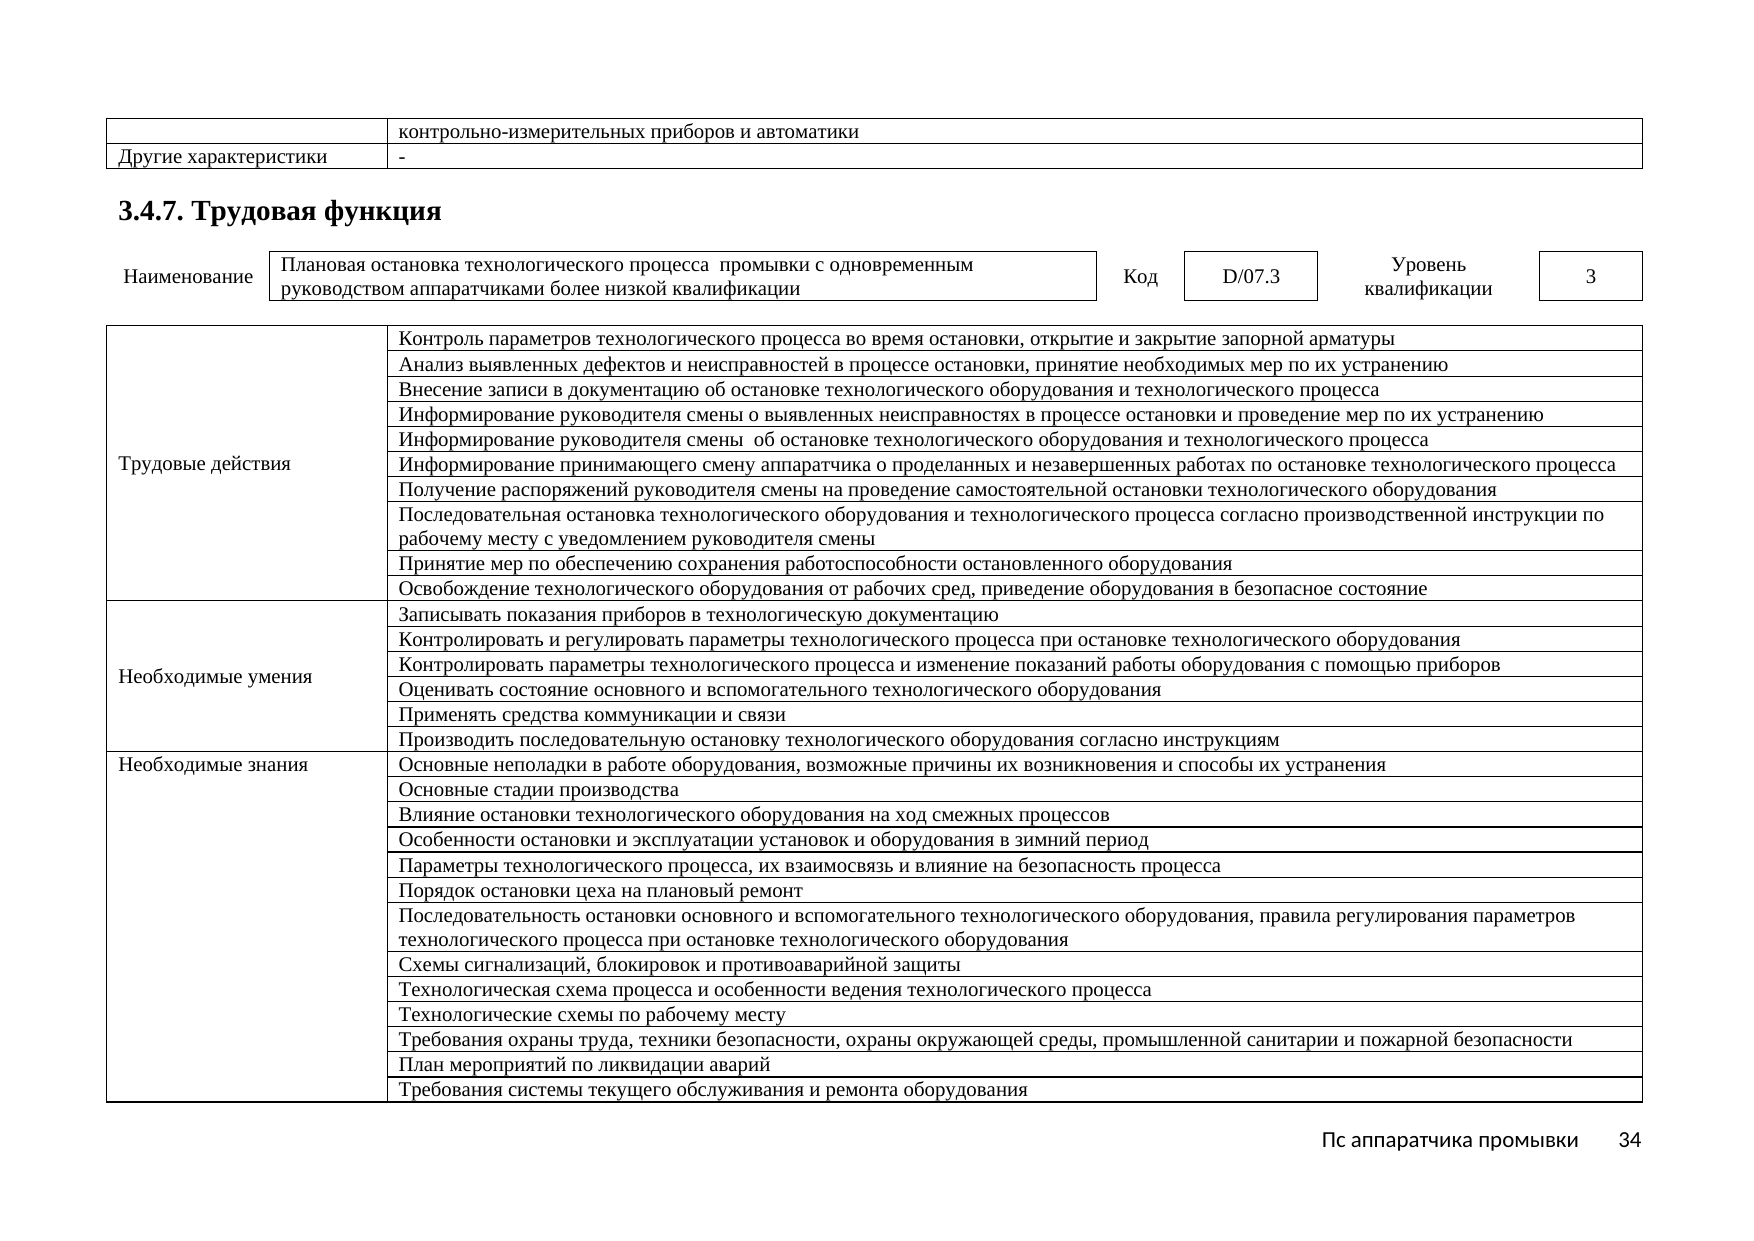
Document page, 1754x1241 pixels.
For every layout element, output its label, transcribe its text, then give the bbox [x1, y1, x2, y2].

table_cell Технологическая схема процесса и особенности ведения технологического процесса [388, 977, 1642, 1001]
table_cell Технологические схемы по рабочему месту [388, 1002, 1642, 1026]
table_cell Информирование руководителя смены о выявленных неисправностях в процессе остановки и проведение мер по их устранению [388, 402, 1642, 426]
table_cell Основные неполадки в работе оборудования, возможные причины их возникновения и способы их устранения [388, 752, 1642, 776]
table_cell Необходимые умения [107, 601, 387, 751]
table_cell Производить последовательную остановку технологического оборудования согласно инструкциям [388, 727, 1642, 751]
table_cell Применять средства коммуникации и связи [388, 702, 1642, 726]
table_header Трудовые действия [107, 326, 387, 600]
table_cell Схемы сигнализаций, блокировок и противоаварийной защиты [388, 952, 1642, 976]
table_cell Основные стадии производства [388, 777, 1642, 801]
table_header Плановая остановка технологического процесса промывки с одновременным руководством аппаратчиками более низкой квалификации [270, 252, 1096, 300]
table_header Уровень квалификации [1318, 251, 1539, 300]
table_header 3 [1540, 252, 1642, 300]
table_cell План мероприятий по ликвидации аварий [388, 1052, 1642, 1076]
text 3.4.7. Трудовая функция [118, 193, 1668, 227]
table_header Контроль параметров технологического процесса во время остановки, открытие и закрытие запорной арматуры [388, 326, 1642, 350]
table_cell Принятие мер по обеспечению сохранения работоспособности остановленного оборудования [388, 551, 1642, 575]
table_cell Последовательность остановки основного и вспомогательного технологического оборудования, правила регулирования параметров технологического процесса при остановке технологического оборудования [388, 903, 1642, 951]
table_cell Анализ выявленных дефектов и неисправностей в процессе остановки, принятие необходимых мер по их устранению [388, 351, 1642, 376]
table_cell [388, 119, 1642, 143]
table_cell - [388, 144, 1642, 168]
table_cell Порядок остановки цеха на плановый ремонт [388, 878, 1642, 902]
table_header Наименование [107, 251, 269, 300]
table_header Код [1097, 251, 1184, 300]
table_cell Требования системы текущего обслуживания и ремонта оборудования [388, 1078, 1642, 1101]
table_cell Информирование принимающего смену аппаратчика о проделанных и незавершенных работах по остановке технологического процесса [388, 452, 1642, 476]
table_cell Необходимые знания [107, 752, 387, 1101]
table_cell Влияние остановки технологического оборудования на ход смежных процессов [388, 802, 1642, 826]
table_cell Особенности остановки и эксплуатации установок и оборудования в зимний период [388, 828, 1642, 851]
table_cell Другие характеристики [107, 144, 387, 168]
table_cell Последовательная остановка технологического оборудования и технологического процесса согласно производственной инструкции по рабочему месту с уведомлением руководителя смены [388, 502, 1642, 550]
table_cell Оценивать состояние основного и вспомогательного технологического оборудования [388, 677, 1642, 701]
table_cell Внесение записи в документацию об остановке технологического оборудования и технологического процесса [388, 377, 1642, 401]
table_header D/07.3 [1185, 252, 1317, 300]
table_cell Записывать показания приборов в технологическую документацию [388, 601, 1642, 626]
table_cell Получение распоряжений руководителя смены на проведение самостоятельной остановки технологического оборудования [388, 477, 1642, 501]
table_cell Контролировать параметры технологического процесса и изменение показаний работы оборудования с помощью приборов [388, 652, 1642, 676]
table_cell Требования охраны труда, техники безопасности, охраны окружающей среды, промышленной санитарии и пожарной безопасности [388, 1027, 1642, 1051]
table_cell Освобождение технологического оборудования от рабочих сред, приведение оборудования в безопасное состояние [388, 576, 1642, 600]
table_cell Параметры технологического процесса, их взаимосвязь и влияние на безопасность процесса [388, 853, 1642, 877]
table_cell Контролировать и регулировать параметры технологического процесса при остановке технологического оборудования [388, 627, 1642, 651]
table_cell Информирование руководителя смены об остановке технологического оборудования и технологического процесса [388, 427, 1642, 451]
